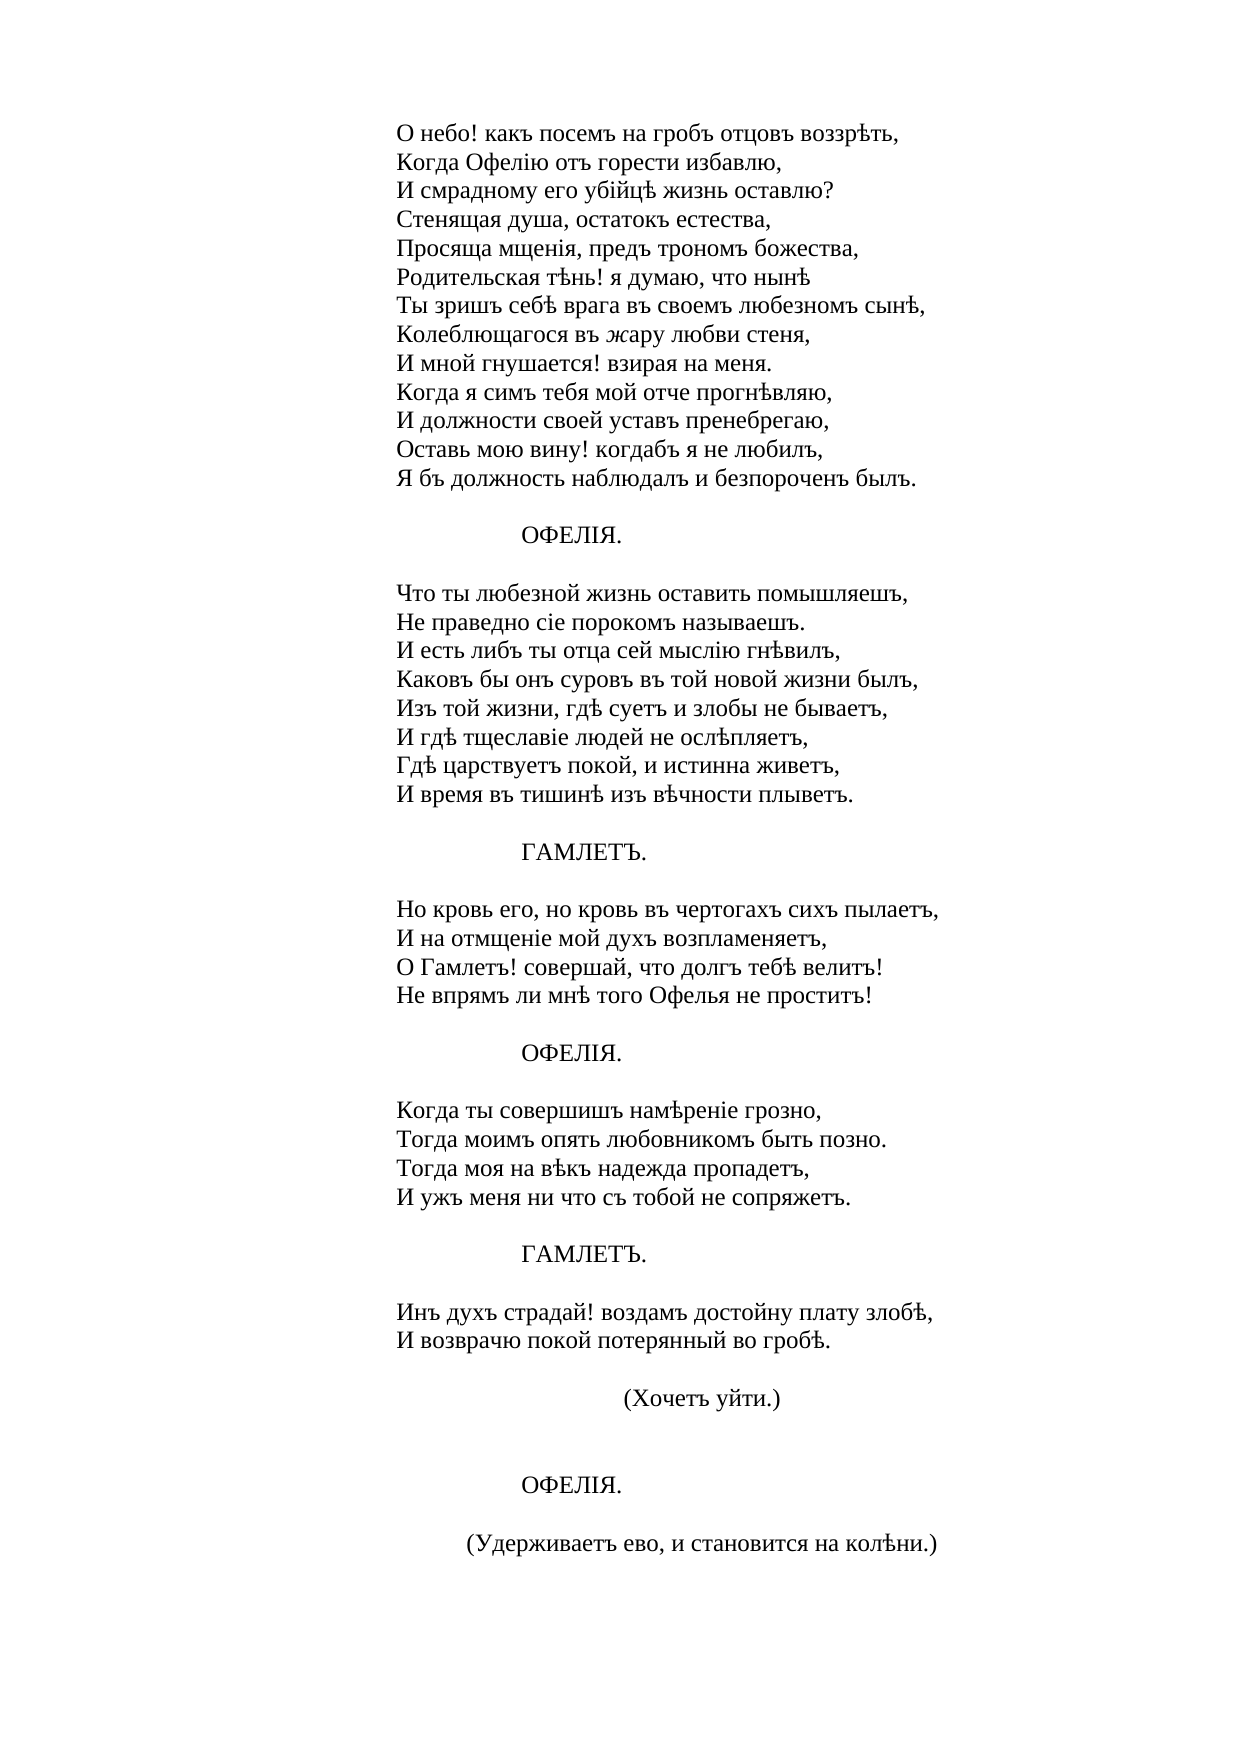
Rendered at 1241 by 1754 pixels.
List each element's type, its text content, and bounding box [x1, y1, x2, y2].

text О Гамлетъ! совершай, что долгъ тебѣ велитъ! [252, 952, 1152, 981]
text И гдѣ тщеславіе людей не ослѣпляетъ, [252, 722, 1152, 751]
text И на отмщеніе мой духъ возпламеняетъ, [252, 923, 1152, 952]
text Просяща мщенія, предъ трономъ божества, [252, 233, 1152, 262]
text Тогда моимъ опять любовникомъ быть позно. [252, 1124, 1152, 1153]
text Не праведно сіе порокомъ называешъ. [252, 607, 1152, 636]
text ОФЕЛІЯ. [252, 521, 1152, 549]
text Тогда моя на вѣкъ надежда пропадетъ, [252, 1153, 1152, 1182]
text И мной гнушается! взирая на меня. [252, 348, 1152, 377]
text ГАМЛЕТЪ. [252, 1239, 1152, 1268]
text Когда Офелію отъ горести избавлю, [252, 147, 1152, 176]
text И смрадному его убійцѣ жизнь оставлю? [252, 176, 1152, 204]
text И должности своей уставъ пренебрегаю, [252, 406, 1152, 434]
text И время въ тишинѣ изъ вѣчности плыветъ. [252, 779, 1152, 808]
text (Хочетъ уйти.) [252, 1383, 1152, 1412]
text О небо! какъ посемъ на гробъ отцовъ воззрѣть, [252, 118, 1152, 147]
text Колеблющагося въ жару любви стеня, [252, 319, 1152, 348]
text И есть либъ ты отца сей мыслію гнѣвилъ, [252, 636, 1152, 664]
text Инъ духъ страдай! воздамъ достойну плату злобѣ, [252, 1297, 1152, 1326]
text И ужъ меня ни что съ тобой не сопряжетъ. [252, 1182, 1152, 1211]
text ГАМЛЕТЪ. [252, 837, 1152, 866]
text Оставь мою вину! когдабъ я не любилъ, [252, 434, 1152, 463]
text Изъ той жизни, гдѣ суетъ и злобы не бываетъ, [252, 693, 1152, 722]
text Когда ты совершишъ намѣреніе грозно, [252, 1096, 1152, 1124]
text Каковъ бы онъ суровъ въ той новой жизни былъ, [252, 664, 1152, 693]
text Что ты любезной жизнь оставить помышляешъ, [252, 578, 1152, 607]
text ОФЕЛІЯ. [252, 1470, 1152, 1499]
text Когда я симъ тебя мой отче прогнѣвляю, [252, 377, 1152, 406]
text И возврачю покой потерянный во гробѣ. [252, 1326, 1152, 1354]
text Родительская тѣнь! я думаю, что нынѣ [252, 262, 1152, 291]
text Стенящая душа, остатокъ естества, [252, 204, 1152, 233]
text (Удерживаетъ ево, и становится на колѣни.) [252, 1528, 1152, 1557]
text Но кровь его, но кровь въ чертогахъ сихъ пылаетъ, [252, 894, 1152, 923]
text ОФЕЛІЯ. [252, 1038, 1152, 1067]
text Ты зришъ себѣ врага въ своемъ любезномъ сынѣ, [252, 291, 1152, 319]
text Не впрямъ ли мнѣ того Офелья не проститъ! [252, 981, 1152, 1009]
text Я бъ должность наблюдалъ и безпороченъ былъ. [252, 463, 1152, 492]
text Гдѣ царствуетъ покой, и истинна живетъ, [252, 751, 1152, 779]
